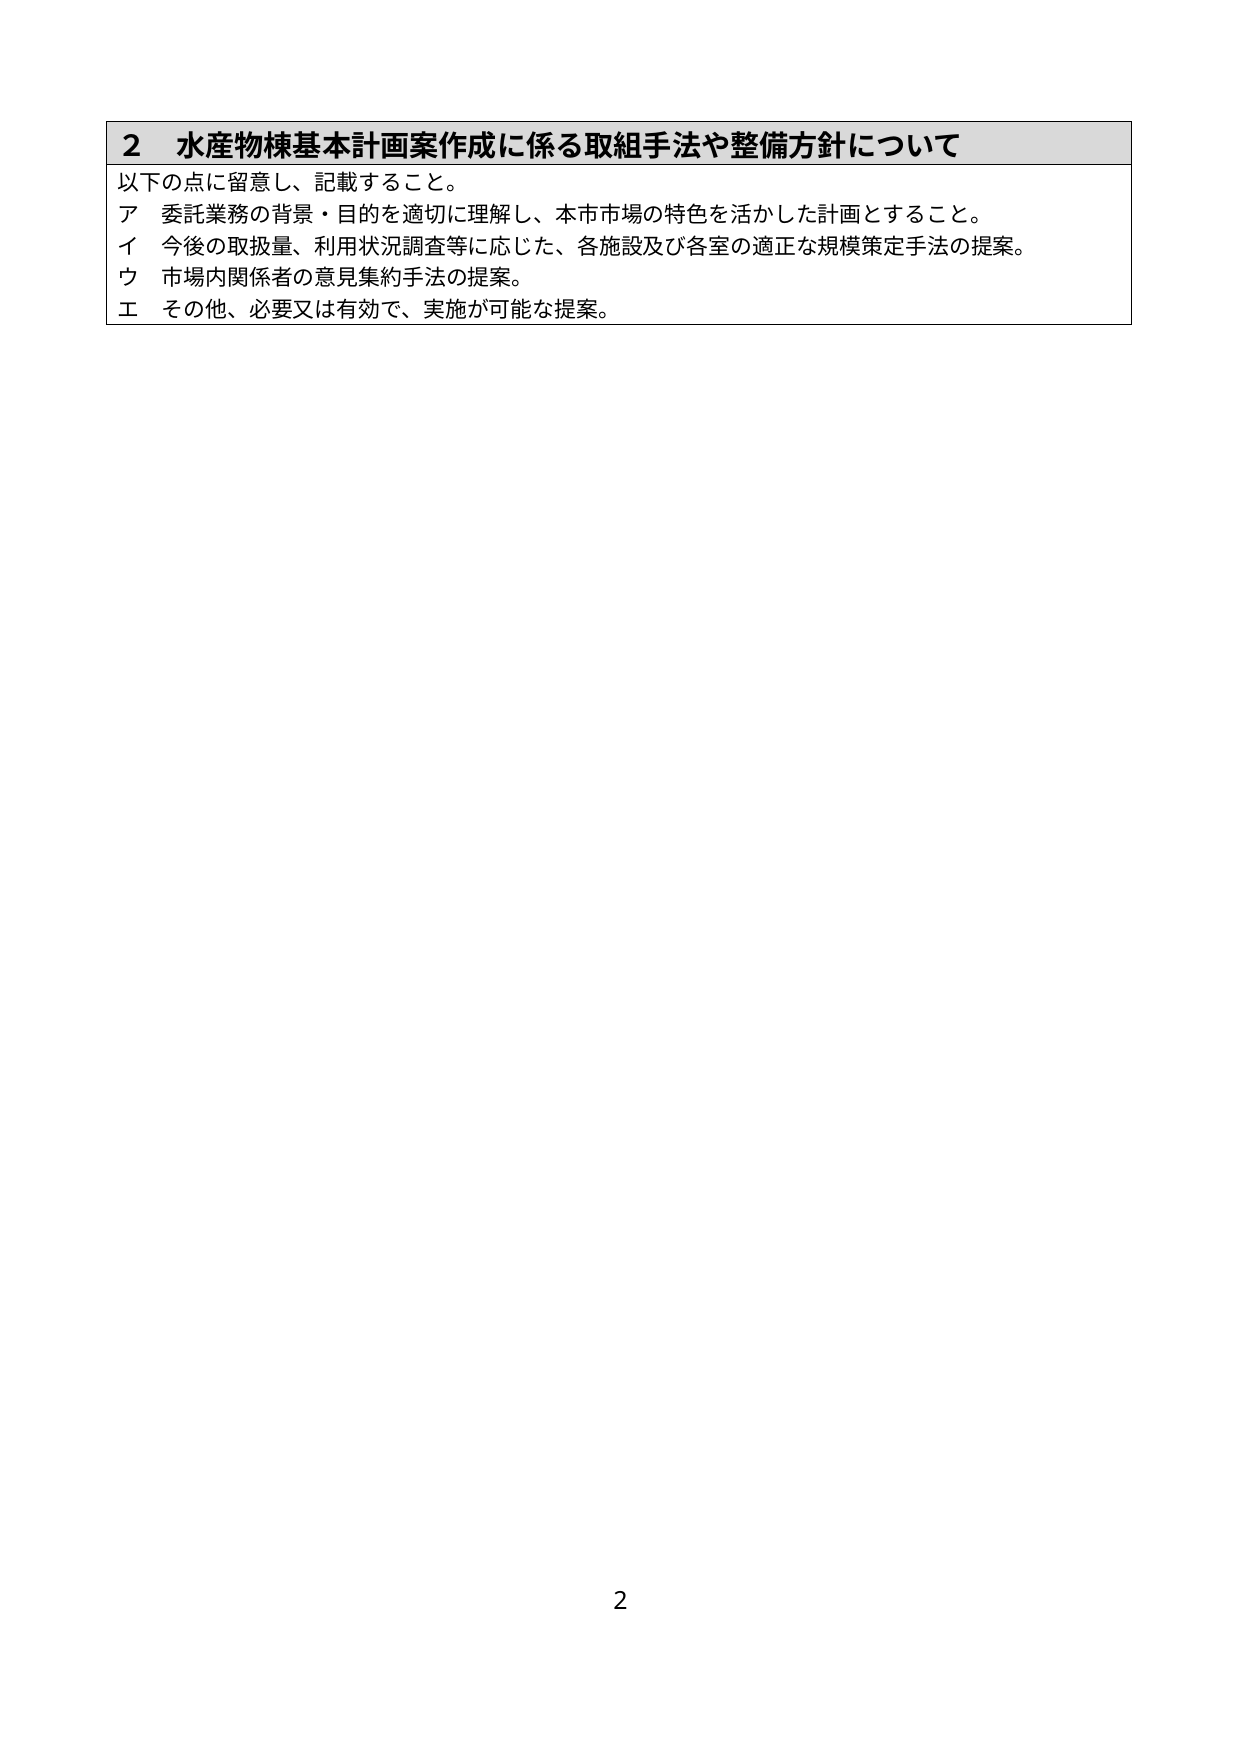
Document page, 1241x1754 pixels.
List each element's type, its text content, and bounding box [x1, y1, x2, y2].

table_cell 以下の点に留意し、記載すること。 ア 委託業務の背景・目的を適切に理解し、本市市場の特色を活かした計画とすること。 イ 今後の取扱量、利用状況調査等に応じた、各施設及び各室の適正な規模策定手法の提案。 ウ 市場内関係者の意見集約手法の提案。 エ その他、必要又は有効で、実施が可能な提案。 [107, 165, 1131, 324]
table_header ２ 水産物棟基本計画案作成に係る取組手法や整備方針について [107, 122, 1131, 164]
